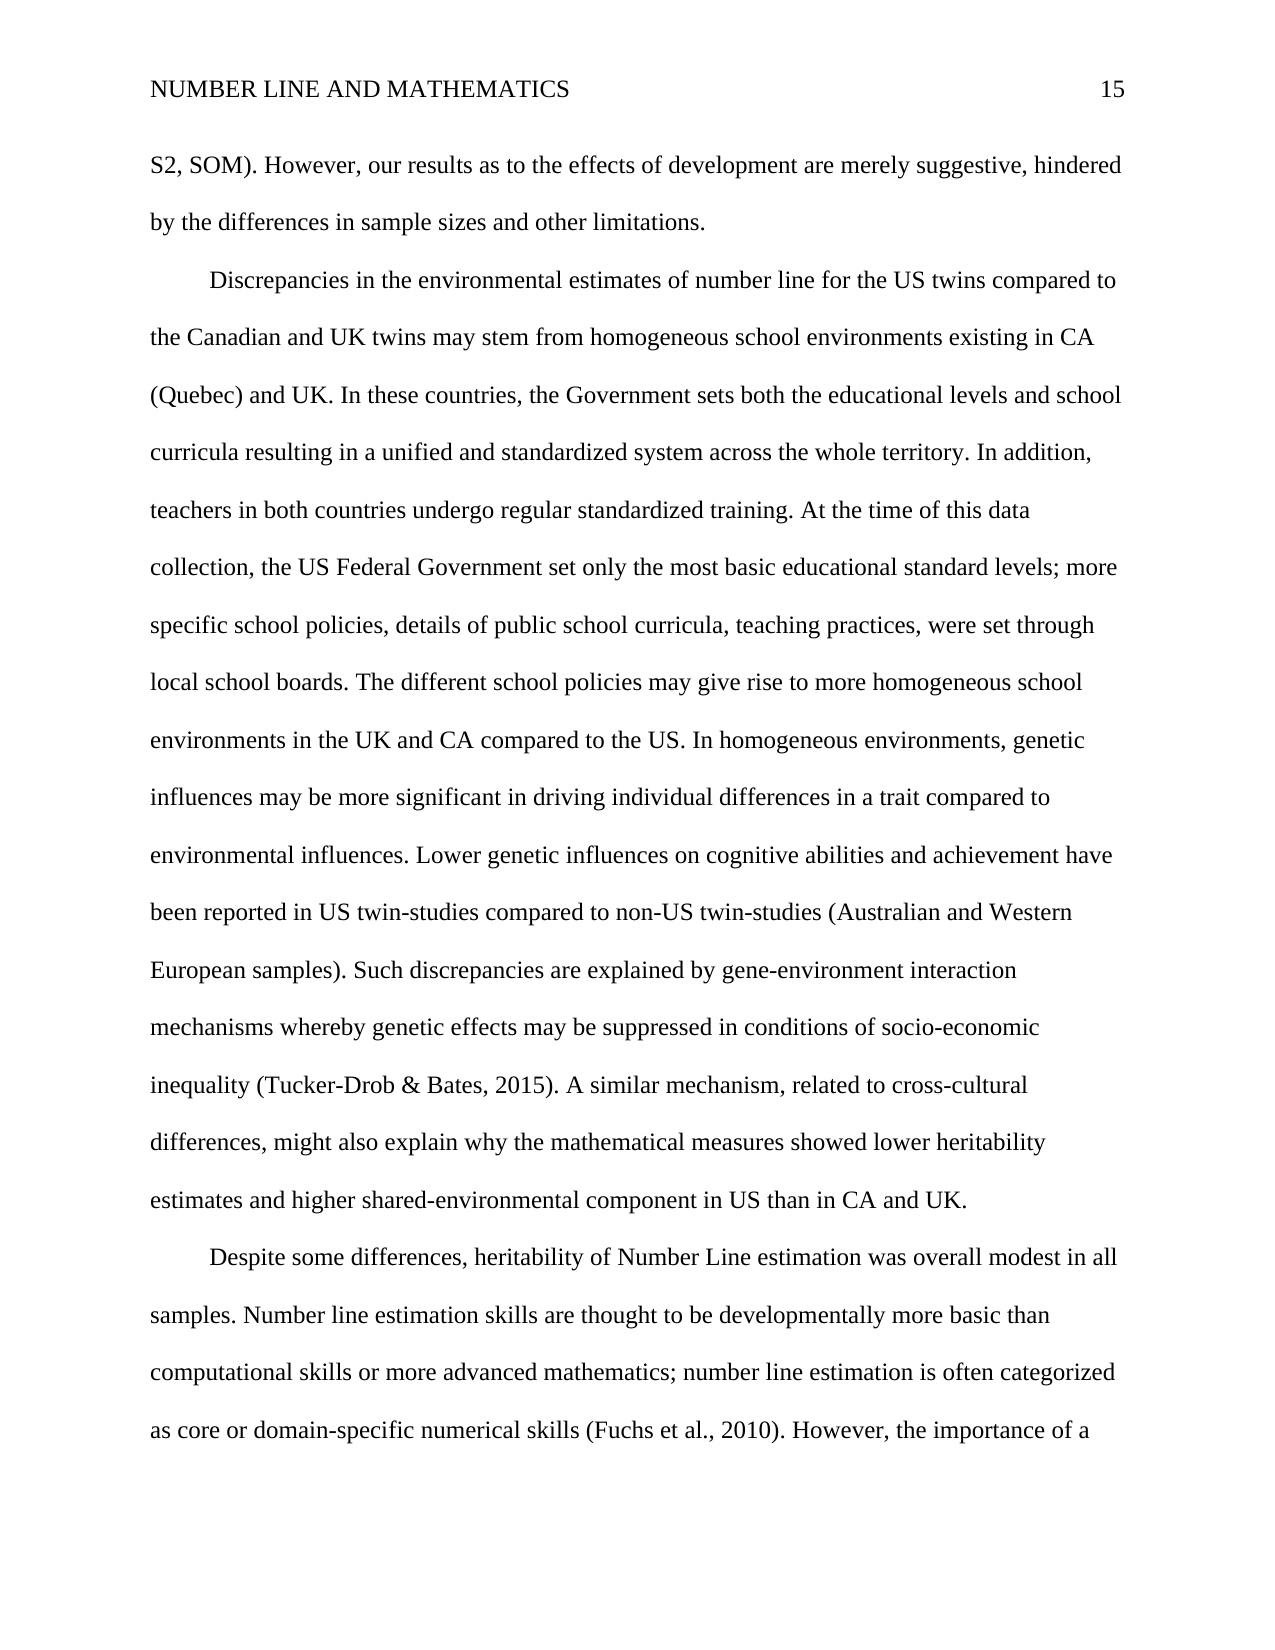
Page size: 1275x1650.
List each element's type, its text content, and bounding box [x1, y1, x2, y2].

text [150, 150, 1125, 236]
text Discrepancies in the environmental estimates of number line for the US twins compared to the Canadian and UK twins may stem from homogeneous school environments existing in CA (Quebec) and UK. In these countries, the Government sets both the educational levels and school curricula resulting in a unified and standardized system across the whole territory. In addition, teachers in both countries undergo regular standardized training. At the time of this data collection, the US Federal Government set only the most basic educational standard levels; more specific school policies, details of public school curricula, teaching practices, were set through local school boards. The different school policies may give rise to more homogeneous school environments in the UK and CA compared to the US. In homogeneous environments, genetic influences may be more significant in driving individual differences in a trait compared to environmental influences. Lower genetic influences on cognitive abilities and achievement have been reported in US twin-studies compared to non-US twin-studies (Australian and Western European samples). Such discrepancies are explained by gene-environment interaction mechanisms whereby genetic effects may be suppressed in conditions of socio-economic inequality (Tucker-Drob & Bates, 2015). A similar mechanism, related to cross-cultural differences, might also explain why the mathematical measures showed lower heritability estimates and higher shared-environmental component in US than in CA and UK. [150, 265, 1125, 1214]
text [150, 1242, 1125, 1444]
